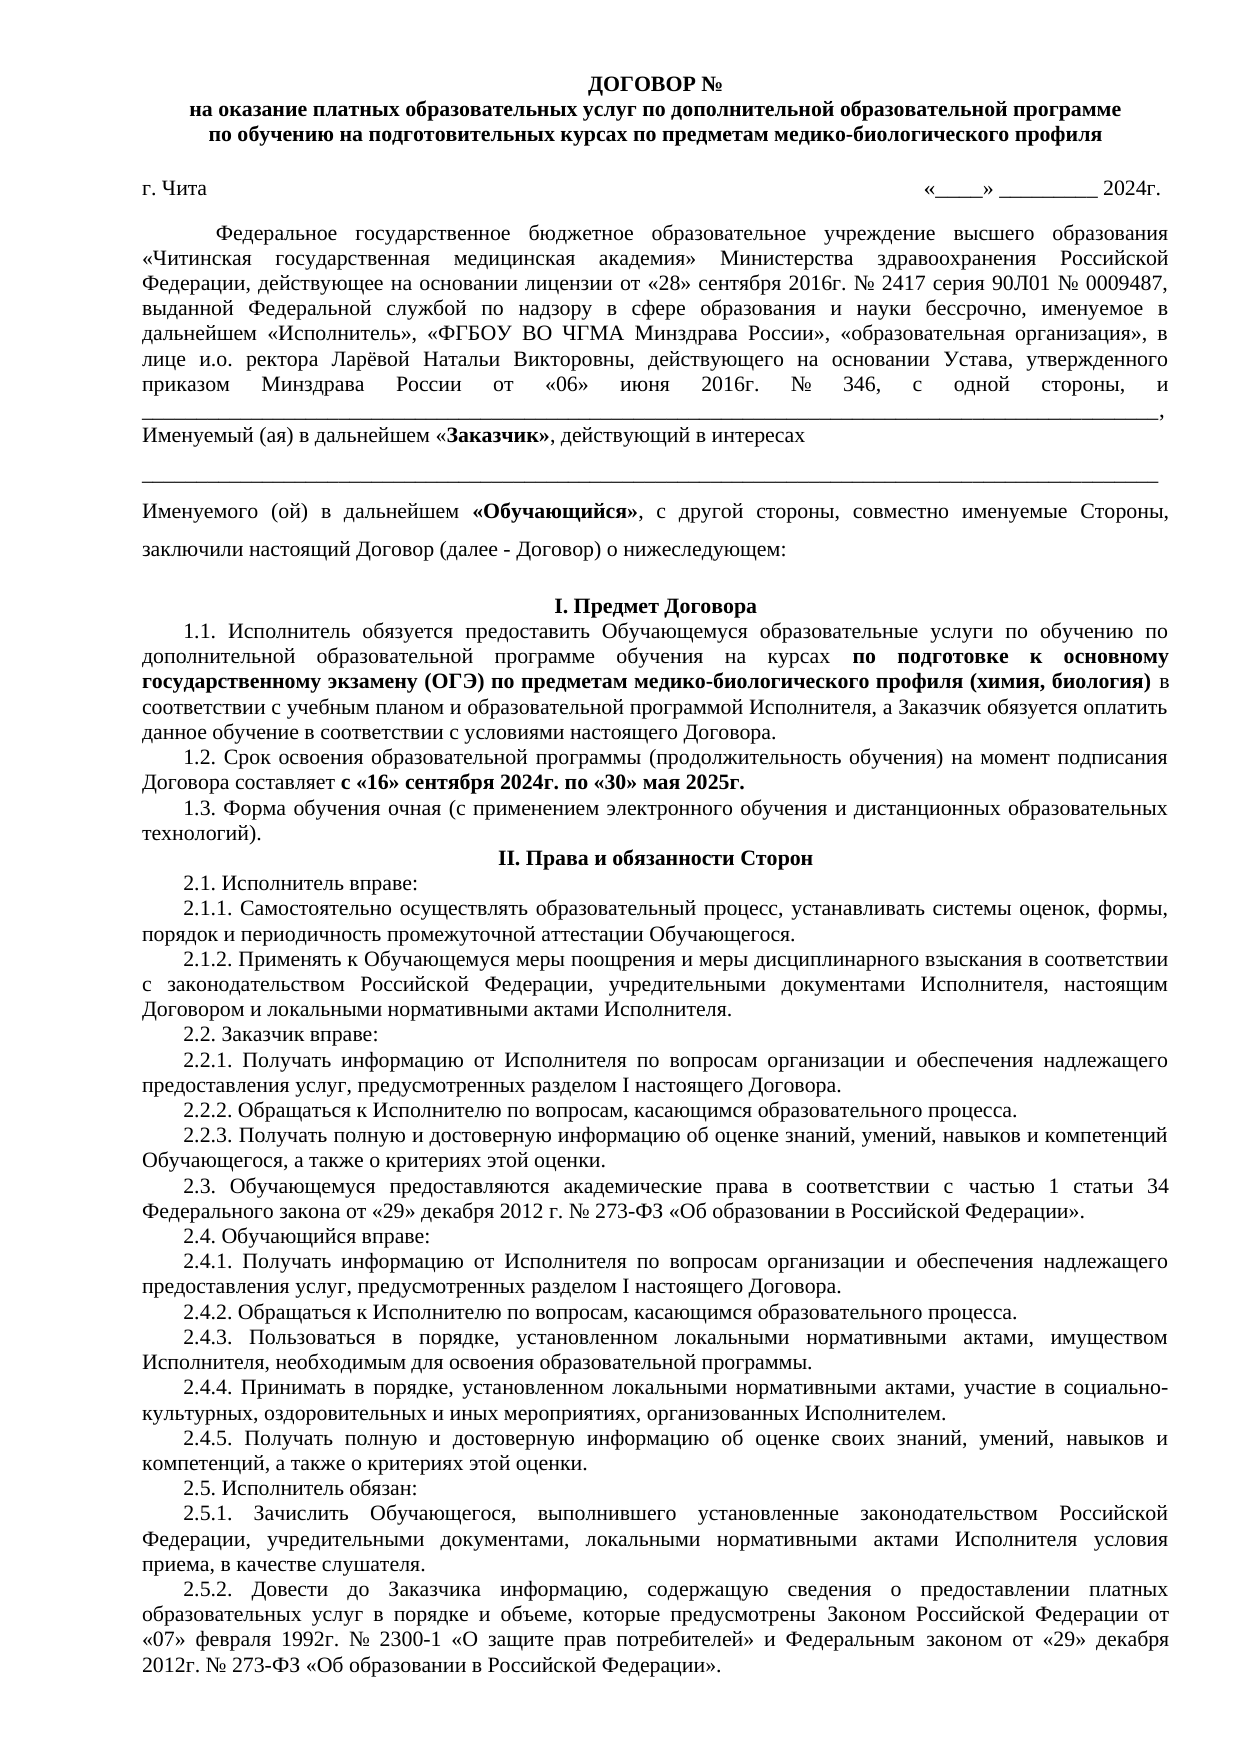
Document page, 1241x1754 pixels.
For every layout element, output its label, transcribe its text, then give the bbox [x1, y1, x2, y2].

text Федеральное государственное бюджетное образовательное учреждение высшего образования «Читинская государственная медицинская академия» Министерства здравоохранения Российской Федерации, действующее на основании лицензии от «28» сентября 2016г. № 2417 серия 90Л01 № 0009487, выданной Федеральной службой по надзору в сфере образования и науки бессрочно, именуемое в дальнейшем «Исполнитель», «ФГБОУ ВО ЧГМА Минздрава России», «образовательная организация», в лице и.о. ректора Ларёвой Натальи Викторовны, действующего на основании Устава, утвержденного приказом Минздрава России от «06» июня 2016г. № 346, с одной стороны, и _____________________________________________________________________________________________, [142, 219, 1169, 422]
text 2.5. Исполнитель обязан: [142, 1475, 1169, 1500]
text 2.4.1. Получать информацию от Исполнителя по вопросам организации и обеспечения надлежащего предоставления услуг, предусмотренных разделом I настоящего Договора. [142, 1248, 1169, 1299]
text на оказание платных образовательных услуг по дополнительной образовательной программе [142, 96, 1169, 121]
text Именуемый (ая) в дальнейшем «Заказчик», действующий в интересах [142, 422, 1169, 448]
text по обучению на подготовительных курсах по предметам медико-биологического профиля [142, 121, 1169, 146]
text 1.2. Срок освоения образовательной программы (продолжительность обучения) на момент подписания Договора составляет с «16» сентября 2024г. по «30» мая 2025г. [142, 744, 1169, 794]
text I. Предмет Договора [142, 593, 1169, 618]
text 2.1. Исполнитель вправе: [142, 870, 1169, 895]
text 2.5.1. Зачислить Обучающегося, выполнившего установленные законодательством Российской Федерации, учредительными документами, локальными нормативными актами Исполнителя условия приема, в качестве слушателя. [142, 1500, 1169, 1576]
text 2.2.3. Получать полную и достоверную информацию об оценке знаний, умений, навыков и компетенций Обучающегося, а также о критериях этой оценки. [142, 1122, 1169, 1173]
text 2.1.1. Самостоятельно осуществлять образовательный процесс, устанавливать системы оценок, формы, порядок и периодичность промежуточной аттестации Обучающегося. [142, 895, 1169, 946]
text 1.1. Исполнитель обязуется предоставить Обучающемуся образовательные услуги по обучению по дополнительной образовательной программе обучения на курсах по подготовке к основному государственному экзамену (ОГЭ) по предметам медико-биологического профиля (химия, биология) в соответствии с учебным планом и образовательной программой Исполнителя, а Заказчик обязуется оплатить данное обучение в соответствии с условиями настоящего Договора. [142, 618, 1169, 744]
text г. Чита «____» _________ 2024г. [142, 175, 1169, 200]
text 1.3. Форма обучения очная (с применением электронного обучения и дистанционных образовательных технологий). [142, 794, 1169, 845]
text 2.4.3. Пользоваться в порядке, установленном локальными нормативными актами, имуществом Исполнителя, необходимым для освоения образовательной программы. [142, 1324, 1169, 1374]
text ДОГОВОР № [142, 71, 1169, 96]
text 2.5.2. Довести до Заказчика информацию, содержащую сведения о предоставлении платных образовательных услуг в порядке и объеме, которые предусмотрены Законом Российской Федерации от «07» февраля 1992г. № 2300-1 «О защите прав потребителей» и Федеральным законом от «29» декабря 2012г. № 273-ФЗ «Об образовании в Российской Федерации». [142, 1576, 1169, 1677]
text 2.1.2. Применять к Обучающемуся меры поощрения и меры дисциплинарного взыскания в соответствии с законодательством Российской Федерации, учредительными документами Исполнителя, настоящим Договором и локальными нормативными актами Исполнителя. [142, 946, 1169, 1021]
text II. Права и обязанности Сторон [142, 845, 1169, 870]
text 2.4. Обучающийся вправе: [142, 1223, 1169, 1248]
text 2.3. Обучающемуся предоставляются академические права в соответствии с частью 1 статьи 34 Федерального закона от «29» декабря 2012 г. № 273-ФЗ «Об образовании в Российской Федерации». [142, 1173, 1169, 1223]
text 2.2. Заказчик вправе: [142, 1021, 1169, 1047]
text _____________________________________________________________________________________________ [142, 460, 1169, 485]
text 2.2.2. Обращаться к Исполнителю по вопросам, касающимся образовательного процесса. [142, 1097, 1169, 1122]
text 2.4.4. Принимать в порядке, установленном локальными нормативными актами, участие в социально-культурных, оздоровительных и иных мероприятиях, организованных Исполнителем. [142, 1374, 1169, 1425]
text Именуемого (ой) в дальнейшем «Обучающийся», с другой стороны, совместно именуемые Стороны, заключили настоящий Договор (далее - Договор) о нижеследующем: [142, 498, 1169, 561]
text 2.4.2. Обращаться к Исполнителю по вопросам, касающимся образовательного процесса. [142, 1299, 1169, 1324]
text 2.2.1. Получать информацию от Исполнителя по вопросам организации и обеспечения надлежащего предоставления услуг, предусмотренных разделом I настоящего Договора. [142, 1047, 1169, 1097]
text 2.4.5. Получать полную и достоверную информацию об оценке своих знаний, умений, навыков и компетенций, а также о критериях этой оценки. [142, 1425, 1169, 1475]
